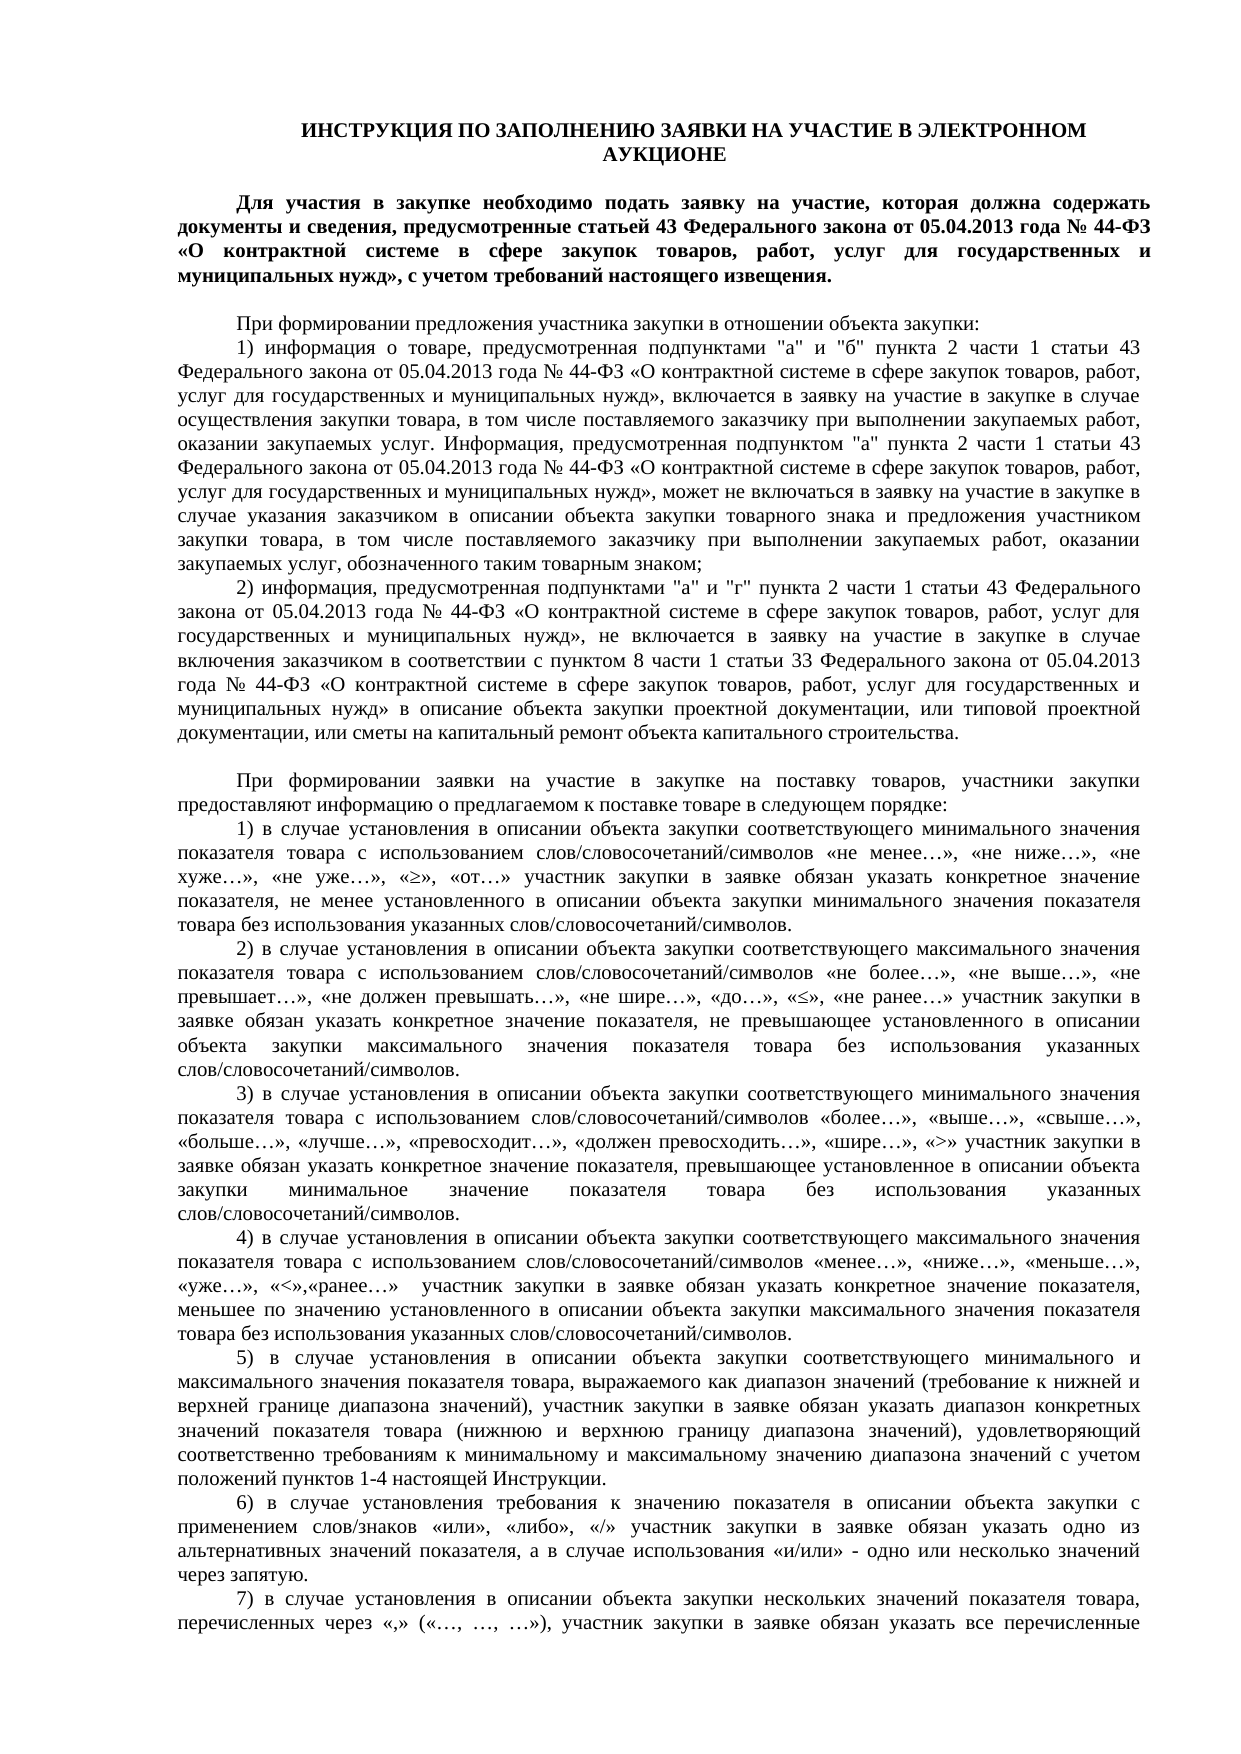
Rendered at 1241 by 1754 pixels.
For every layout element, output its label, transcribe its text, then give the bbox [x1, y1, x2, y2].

text 2) в случае установления в описании объекта закупки соответствующего максимального значения показателя товара с использованием слов/словосочетаний/символов «не более…», «не выше…», «не превышает…», «не должен превышать…», «не шире…», «до…», «≤», «не ранее…» участник закупки в заявке обязан указать конкретное значение показателя, не превышающее установленного в описании объекта закупки максимального значения показателя товара без использования указанных слов/словосочетаний/символов. [177, 936, 1142, 1081]
text 1) в случае установления в описании объекта закупки соответствующего минимального значения показателя товара с использованием слов/словосочетаний/символов «не менее…», «не ниже…», «не хуже…», «не уже…», «≥», «от…» участник закупки в заявке обязан указать конкретное значение показателя, не менее установленного в описании объекта закупки минимального значения показателя товара без использования указанных слов/словосочетаний/символов. [177, 816, 1142, 936]
text 2) информация, предусмотренная подпунктами "а" и "г" пункта 2 части 1 статьи 43 Федерального закона от 05.04.2013 года № 44-ФЗ «О контрактной системе в сфере закупок товаров, работ, услуг для государственных и муниципальных нужд», не включается в заявку на участие в закупке в случае включения заказчиком в соответствии с пунктом 8 части 1 статьи 33 Федерального закона от 05.04.2013 года № 44-ФЗ «О контрактной системе в сфере закупок товаров, работ, услуг для государственных и муниципальных нужд» в описание объекта закупки проектной документации, или типовой проектной документации, или сметы на капитальный ремонт объекта капитального строительства. [177, 575, 1142, 744]
text 6) в случае установления требования к значению показателя в описании объекта закупки с применением слов/знаков «или», «либо», «/» участник закупки в заявке обязан указать одно из альтернативных значений показателя, а в случае использования «и/или» - одно или несколько значений через запятую. [177, 1490, 1142, 1586]
text При формировании заявки на участие в закупке на поставку товаров, участники закупки предоставляют информацию о предлагаемом к поставке товаре в следующем порядке: [177, 768, 1142, 816]
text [177, 1586, 1142, 1634]
text Для участия в закупке необходимо подать заявку на участие, которая должна содержать документы и сведения, предусмотренные статьей 43 Федерального закона от 05.04.2013 года № 44-ФЗ «О контрактной системе в сфере закупок товаров, работ, услуг для государственных и муниципальных нужд», с учетом требований настоящего извещения. [177, 190, 1152, 287]
text 1) информация о товаре, предусмотренная подпунктами "а" и "б" пункта 2 части 1 статьи 43 Федерального закона от 05.04.2013 года № 44-ФЗ «О контрактной системе в сфере закупок товаров, работ, услуг для государственных и муниципальных нужд», включается в заявку на участие в закупке в случае осуществления закупки товара, в том числе поставляемого заказчику при выполнении закупаемых работ, оказании закупаемых услуг. Информация, предусмотренная подпунктом "а" пункта 2 части 1 статьи 43 Федерального закона от 05.04.2013 года № 44-ФЗ «О контрактной системе в сфере закупок товаров, работ, услуг для государственных и муниципальных нужд», может не включаться в заявку на участие в закупке в случае указания заказчиком в описании объекта закупки товарного знака и предложения участником закупки товара, в том числе поставляемого заказчику при выполнении закупаемых работ, оказании закупаемых услуг, обозначенного таким товарным знаком; [177, 335, 1142, 575]
text 5) в случае установления в описании объекта закупки соответствующего минимального и максимального значения показателя товара, выражаемого как диапазон значений (требование к нижней и верхней границе диапазона значений), участник закупки в заявке обязан указать диапазон конкретных значений показателя товара (нижнюю и верхнюю границу диапазона значений), удовлетворяющий соответственно требованиям к минимальному и максимальному значению диапазона значений с учетом положений пунктов 1-4 настоящей Инструкции. [177, 1345, 1142, 1490]
text 4) в случае установления в описании объекта закупки соответствующего максимального значения показателя товара с использованием слов/словосочетаний/символов «менее…», «ниже…», «меньше…», «уже…», «<»,«ранее…» участник закупки в заявке обязан указать конкретное значение показателя, меньшее по значению установленного в описании объекта закупки максимального значения показателя товара без использования указанных слов/словосочетаний/символов. [177, 1225, 1142, 1345]
text 3) в случае установления в описании объекта закупки соответствующего минимального значения показателя товара с использованием слов/словосочетаний/символов «более…», «выше…», «свыше…», «больше…», «лучше…», «превосходит…», «должен превосходить…», «шире…», «>» участник закупки в заявке обязан указать конкретное значение показателя, превышающее установленное в описании объекта закупки минимальное значение показателя товара без использования указанных слов/словосочетаний/символов. [177, 1081, 1142, 1225]
text ИНСТРУКЦИЯ ПО ЗАПОЛНЕНИЮ ЗАЯВКИ НА УЧАСТИЕ В ЭЛЕКТРОННОМ АУКЦИОНЕ [177, 118, 1152, 166]
text При формировании предложения участника закупки в отношении объекта закупки: [177, 311, 1142, 335]
